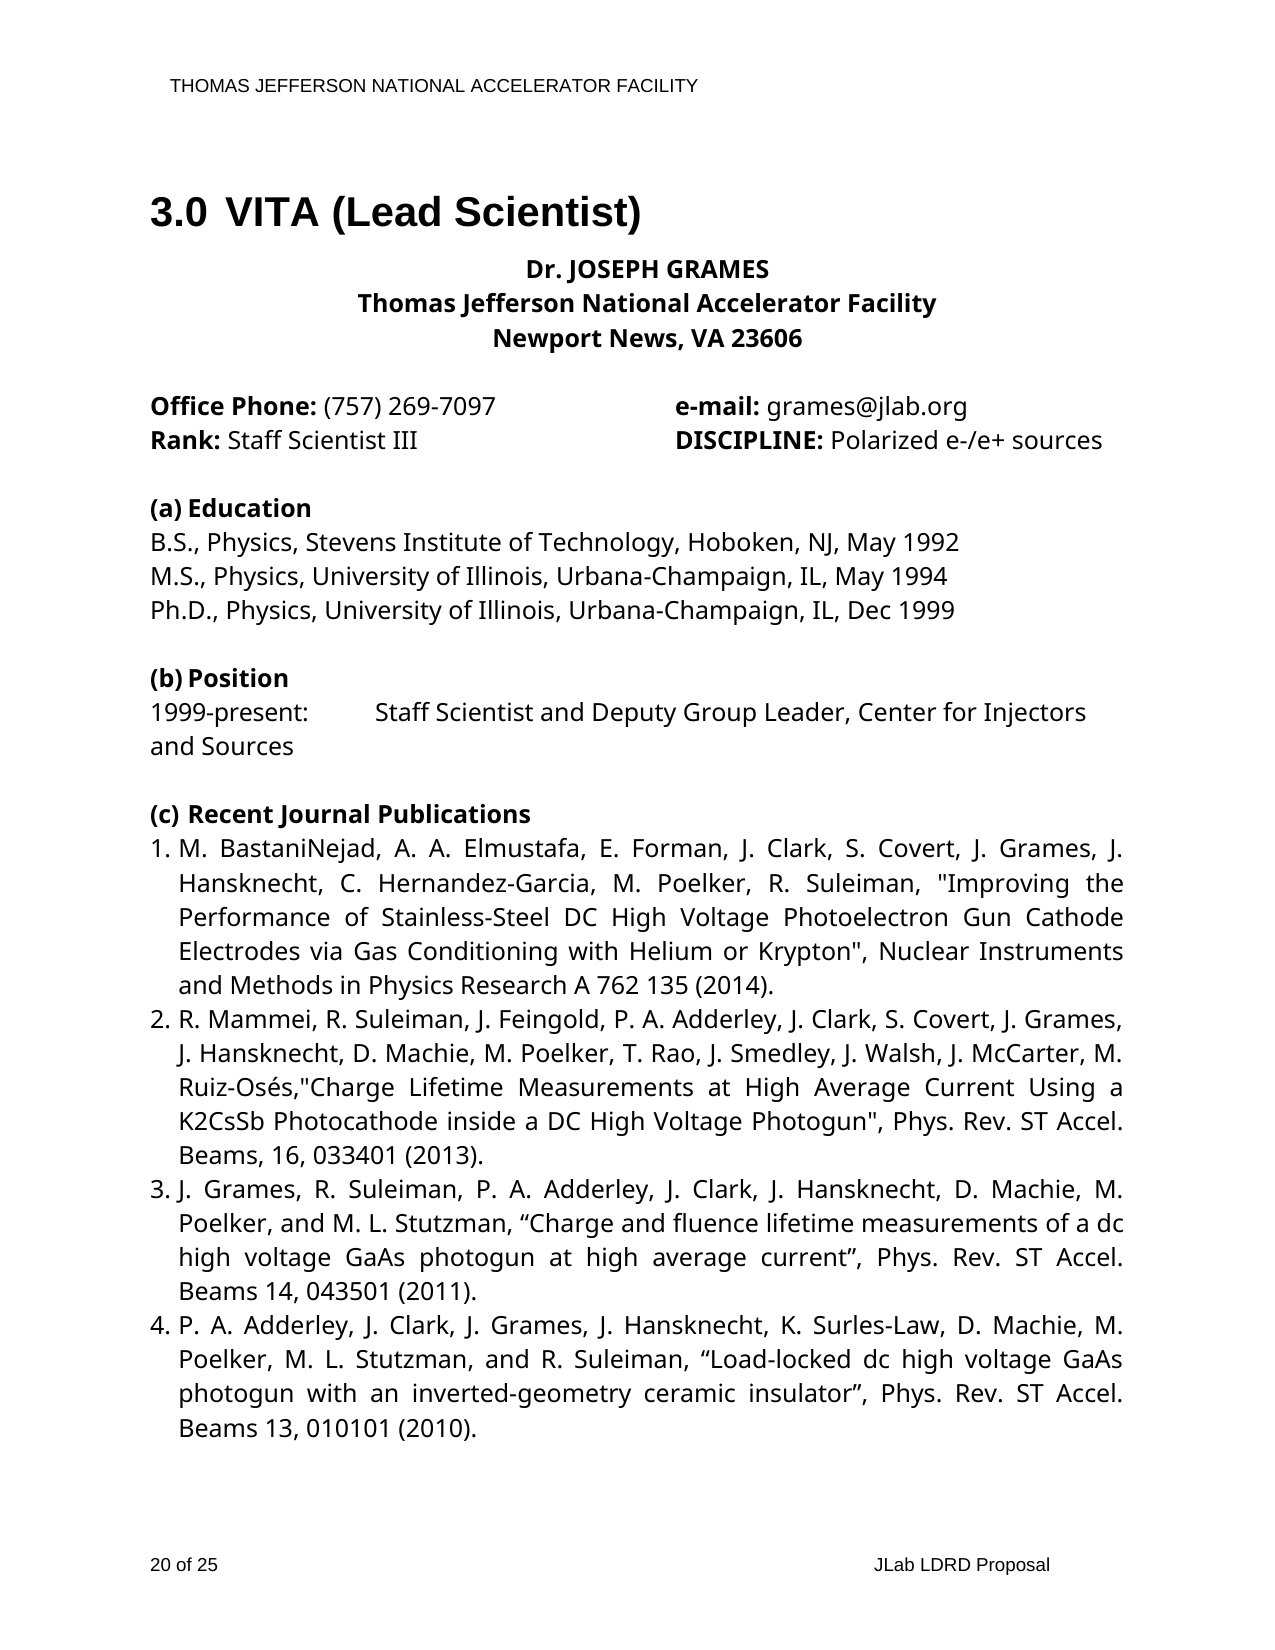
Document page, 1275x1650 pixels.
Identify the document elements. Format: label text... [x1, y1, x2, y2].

text 1999-present: Staff Scientist and Deputy Group Leader, Center for Injectors and Sources [150, 695, 1125, 763]
list J. Grames, R. Suleiman, P. A. Adderley, J. Clark, J. Hansknecht, D. Machie, M. Poelker, and M. L. Stutzman, “Charge and fluence lifetime measurements of a dc high voltage GaAs photogun at high average current”, Phys. Rev. ST Accel. Beams 14, 043501 (2011). [150, 1172, 1125, 1308]
list R. Mammei, R. Suleiman, J. Feingold, P. A. Adderley, J. Clark, S. Covert, J. Grames, J. Hansknecht, D. Machie, M. Poelker, T. Rao, J. Smedley, J. Walsh, J. McCarter, M. Ruiz-Osés,"Charge Lifetime Measurements at High Average Current Using a K2CsSb Photocathode inside a DC High Voltage Photogun", Phys. Rev. ST Accel. Beams, 16, 033401 (2013). [150, 1001, 1125, 1172]
text B.S., Physics, Stevens Institute of Technology, Hoboken, NJ, May 1992 [150, 524, 1125, 559]
text Thomas Jefferson National Accelerator Facility [150, 286, 1125, 320]
list Position [150, 661, 1125, 695]
text Dr. JOSEPH GRAMES [150, 252, 1125, 286]
text Rank: Staff Scientist III DISCIPLINE: Polarized e-/e+ sources [150, 422, 1125, 456]
list Recent Journal Publications [150, 797, 1125, 831]
text Newport News, VA 23606 [150, 320, 1125, 354]
text M.S., Physics, University of Illinois, Urbana-Champaign, IL, May 1994 [150, 559, 1125, 593]
text Ph.D., Physics, University of Illinois, Urbana-Champaign, IL, Dec 1999 [150, 593, 1125, 627]
list M. BastaniNejad, A. A. Elmustafa, E. Forman, J. Clark, S. Covert, J. Grames, J. Hansknecht, C. Hernandez-Garcia, M. Poelker, R. Suleiman, "Improving the Performance of Stainless-Steel DC High Voltage Photoelectron Gun Cathode Electrodes via Gas Conditioning with Helium or Krypton", Nuclear Instruments and Methods in Physics Research A 762 135 (2014). [150, 831, 1125, 1001]
list P. A. Adderley, J. Clark, J. Grames, J. Hansknecht, K. Surles-Law, D. Machie, M. Poelker, M. L. Stutzman, and R. Suleiman, “Load-locked dc high voltage GaAs photogun with an inverted-geometry ceramic insulator”, Phys. Rev. ST Accel. Beams 13, 010101 (2010). [150, 1308, 1125, 1444]
list Education [150, 491, 1125, 524]
subtitle VITA (Lead Scientist) [150, 187, 1125, 235]
text Office Phone: (757) 269-7097 e-mail: grames@jlab.org [150, 388, 1125, 422]
